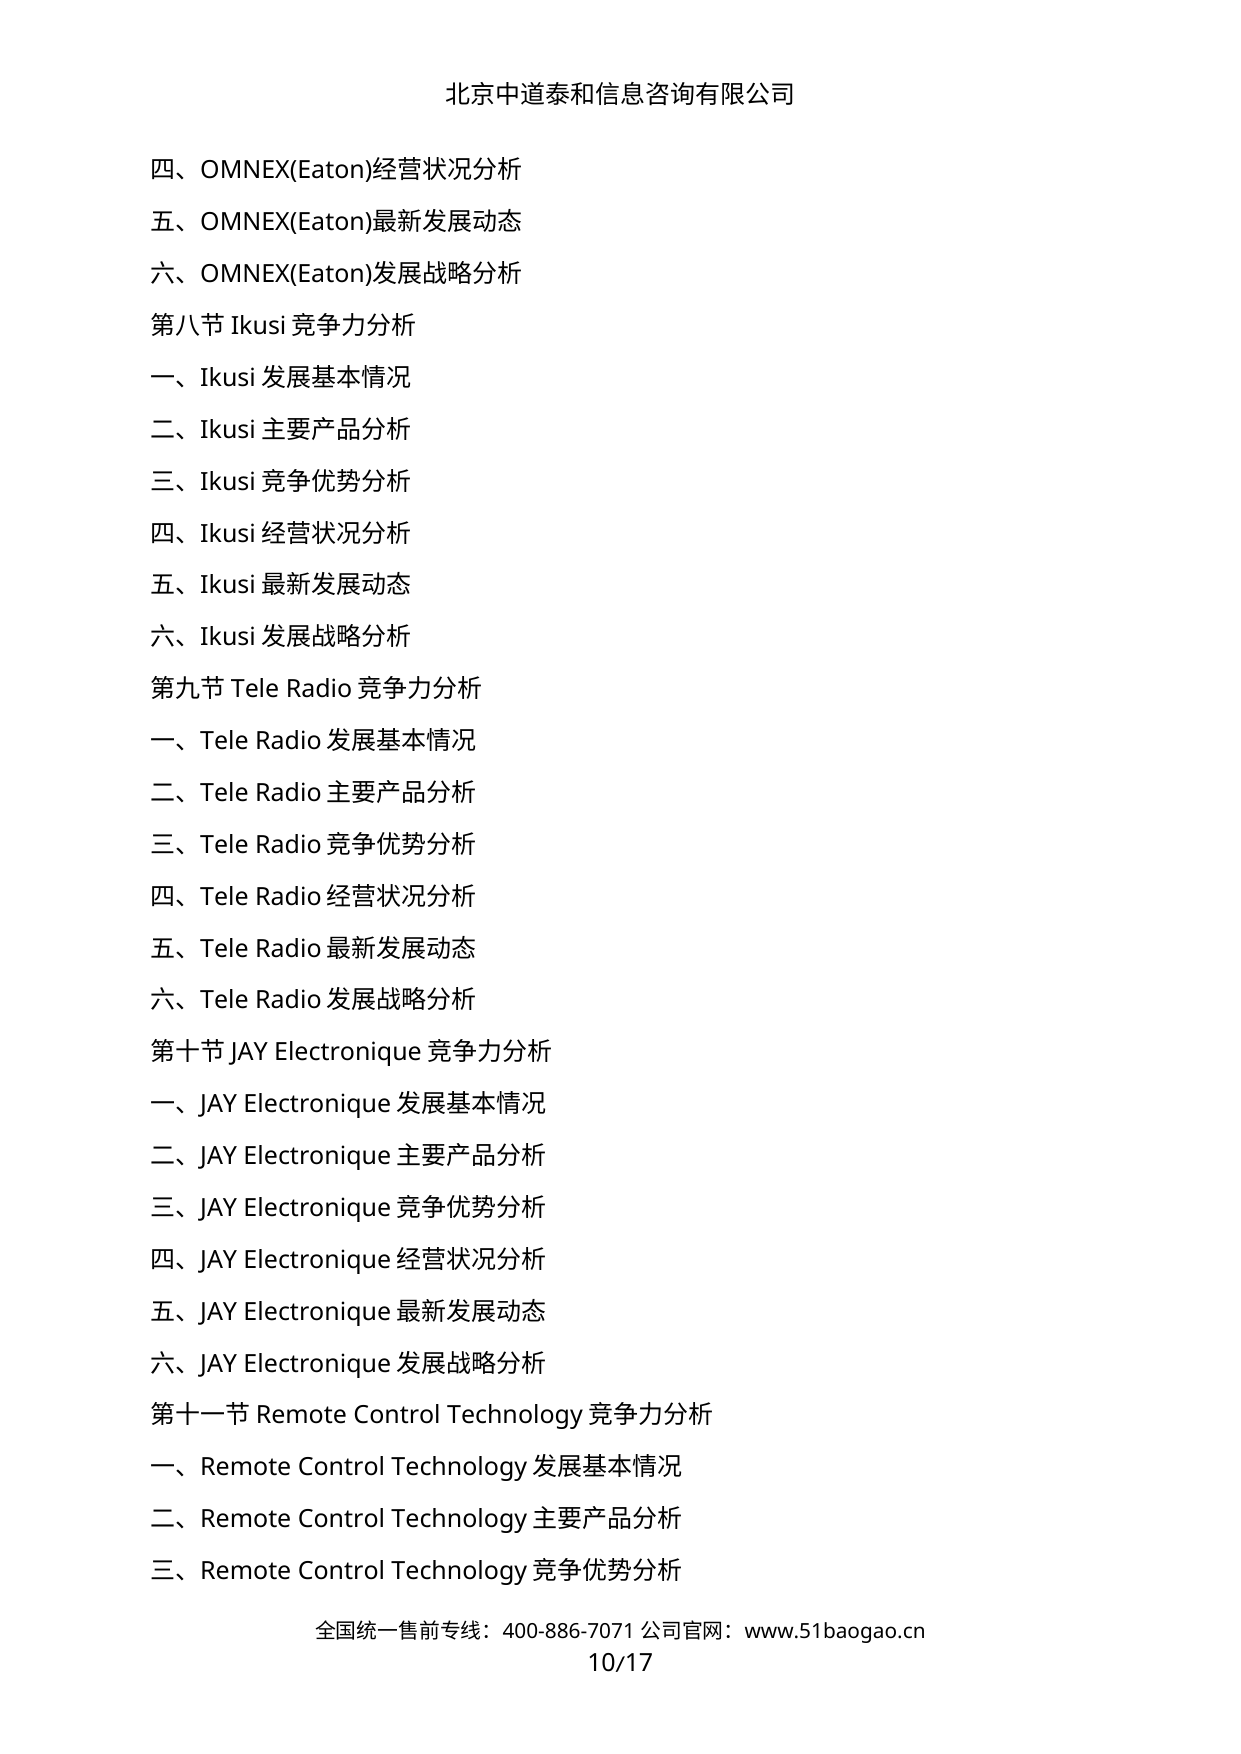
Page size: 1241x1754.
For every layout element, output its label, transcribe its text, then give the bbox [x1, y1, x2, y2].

text 四、JAY Electronique经营状况分析 [150, 1239, 1090, 1276]
text 二、Tele Radio主要产品分析 [150, 772, 1090, 809]
text 六、JAY Electronique发展战略分析 [150, 1343, 1090, 1379]
text 第十一节 Remote Control Technology竞争力分析 [150, 1395, 1090, 1431]
text 二、Ikusi主要产品分析 [150, 409, 1090, 446]
text 一、Ikusi发展基本情况 [150, 357, 1090, 394]
text 三、JAY Electronique竞争优势分析 [150, 1187, 1090, 1224]
text 三、Tele Radio竞争优势分析 [150, 824, 1090, 861]
text 四、OMNEX(Eaton)经营状况分析 [150, 150, 1090, 186]
text 五、Tele Radio最新发展动态 [150, 928, 1090, 964]
text 五、OMNEX(Eaton)最新发展动态 [150, 202, 1090, 238]
text 四、Tele Radio经营状况分析 [150, 876, 1090, 912]
text 一、JAY Electronique发展基本情况 [150, 1084, 1090, 1120]
text 第八节 Ikusi竞争力分析 [150, 306, 1090, 342]
text 六、Ikusi发展战略分析 [150, 617, 1090, 653]
text 二、Remote Control Technology主要产品分析 [150, 1499, 1090, 1535]
text 六、OMNEX(Eaton)发展战略分析 [150, 254, 1090, 290]
text 一、Tele Radio发展基本情况 [150, 721, 1090, 757]
text 二、JAY Electronique主要产品分析 [150, 1136, 1090, 1172]
text 六、Tele Radio发展战略分析 [150, 980, 1090, 1016]
text 一、Remote Control Technology发展基本情况 [150, 1447, 1090, 1483]
text 三、Ikusi竞争优势分析 [150, 461, 1090, 497]
text 第十节 JAY Electronique竞争力分析 [150, 1032, 1090, 1068]
text 五、JAY Electronique最新发展动态 [150, 1291, 1090, 1327]
text 五、Ikusi最新发展动态 [150, 565, 1090, 601]
text 第九节 Tele Radio竞争力分析 [150, 669, 1090, 705]
text 三、Remote Control Technology竞争优势分析 [150, 1551, 1090, 1587]
text 四、Ikusi经营状况分析 [150, 513, 1090, 549]
